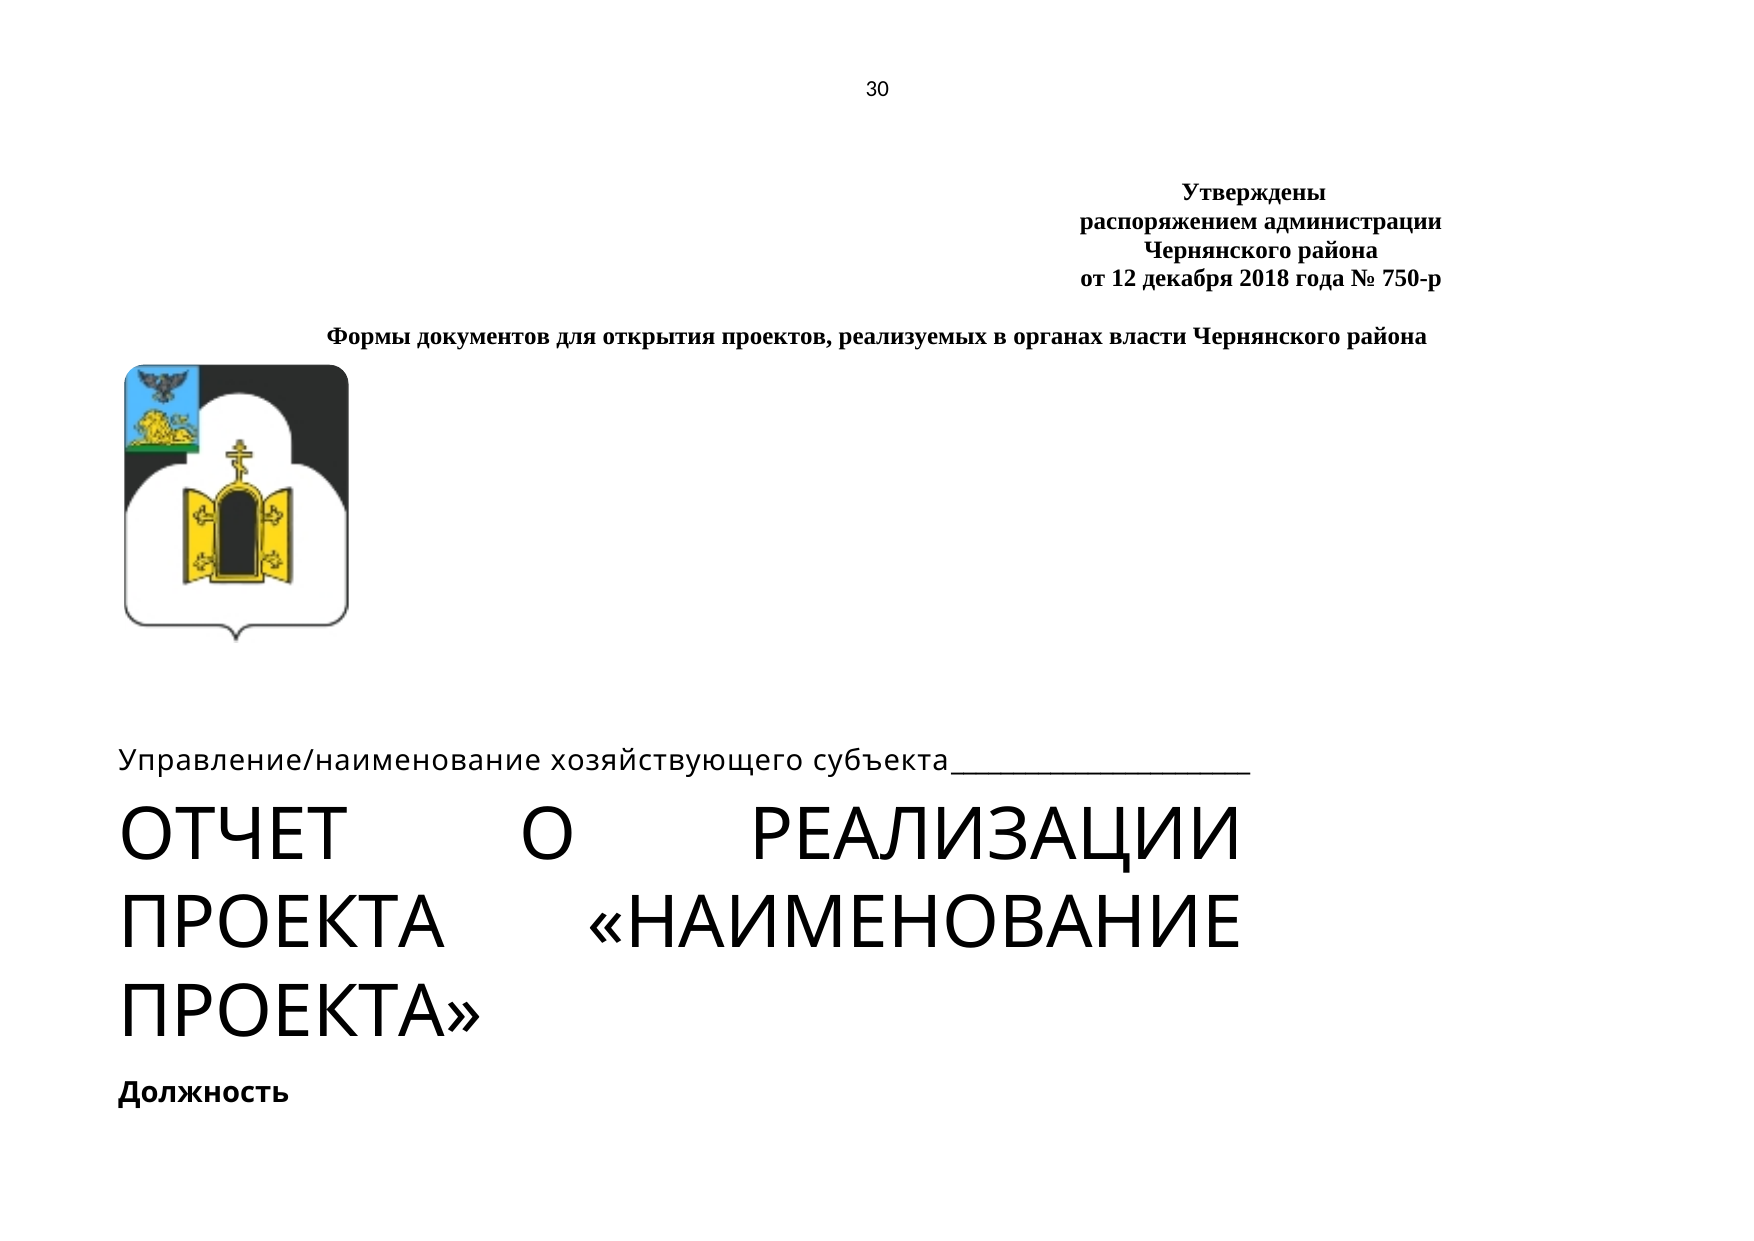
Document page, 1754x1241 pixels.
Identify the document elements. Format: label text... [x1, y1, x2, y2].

text Формы документов для открытия проектов, реализуемых в органах власти Чернянского района [118, 321, 1636, 350]
text Управление/наименование хозяйствующего субъекта [118, 739, 1636, 779]
text Утверждены [871, 177, 1636, 206]
text распоряжением администрации [886, 206, 1636, 235]
text Чернянского района [886, 235, 1636, 263]
text от 12 декабря 2018 года № 750-р [886, 263, 1636, 292]
text Должность [118, 1071, 1636, 1111]
text ОТЧЕТ О РЕАЛИЗАЦИИ ПРОЕКТА «НАИМЕНОВАНИЕ ПРОЕКТА» [118, 788, 1244, 1054]
picture [124, 364, 349, 643]
